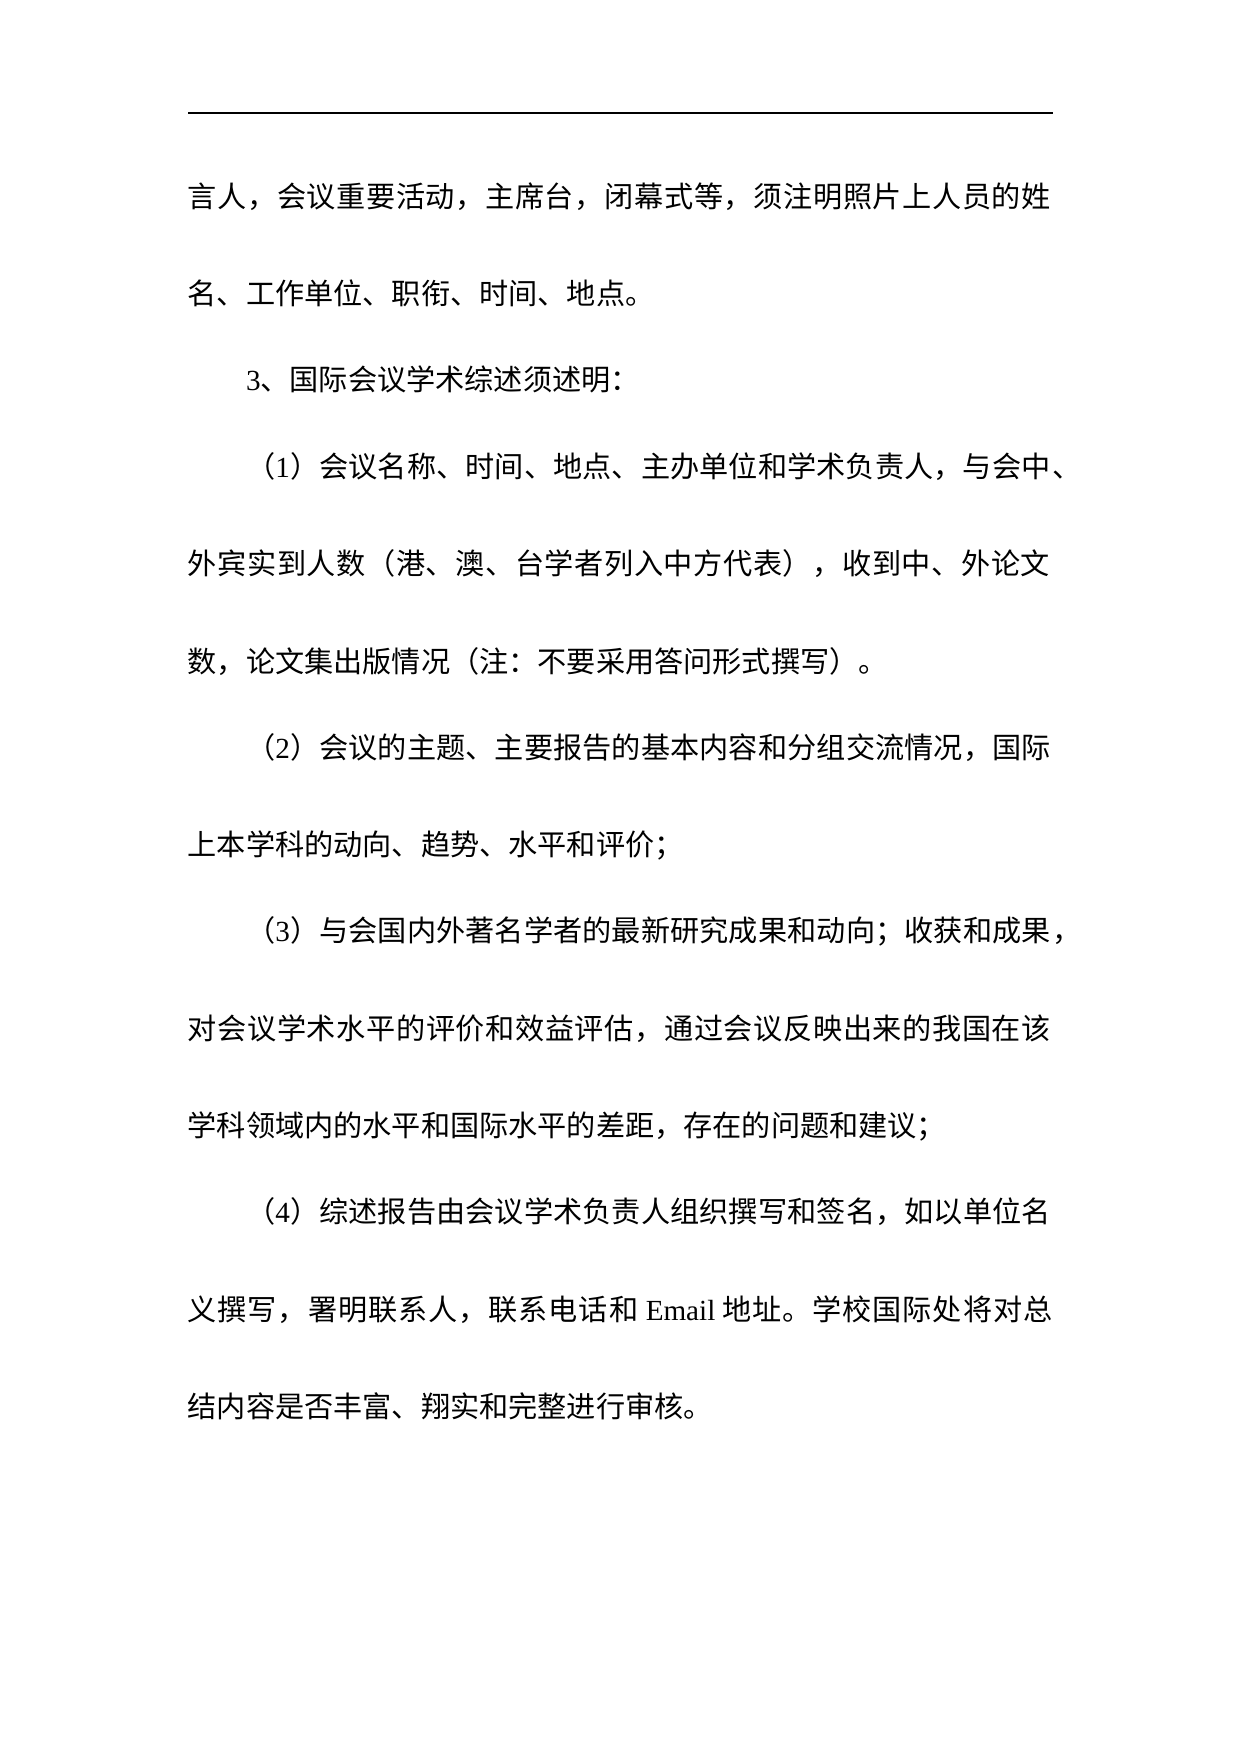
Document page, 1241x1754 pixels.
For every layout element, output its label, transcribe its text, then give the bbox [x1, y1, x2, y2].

text （1）会议名称、时间、地点、主办单位和学术负责人，与会中、外宾实到人数（港、澳、台学者列入中方代表），收到中、外论文数，论文集出版情况（注：不要采用答问形式撰写）。 [187, 432, 1053, 692]
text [187, 162, 1053, 324]
text （2）会议的主题、主要报告的基本内容和分组交流情况，国际上本学科的动向、趋势、水平和评价； [187, 713, 1053, 875]
text 3、国际会议学术综述须述明： [187, 346, 1053, 411]
text （4）综述报告由会议学术负责人组织撰写和签名，如以单位名义撰写，署明联系人，联系电话和Email地址。学校国际处将对总结内容是否丰富、翔实和完整进行审核。 [187, 1178, 1053, 1438]
text （3）与会国内外著名学者的最新研究成果和动向；收获和成果，对会议学术水平的评价和效益评估，通过会议反映出来的我国在该学科领域内的水平和国际水平的差距，存在的问题和建议； [187, 897, 1053, 1157]
